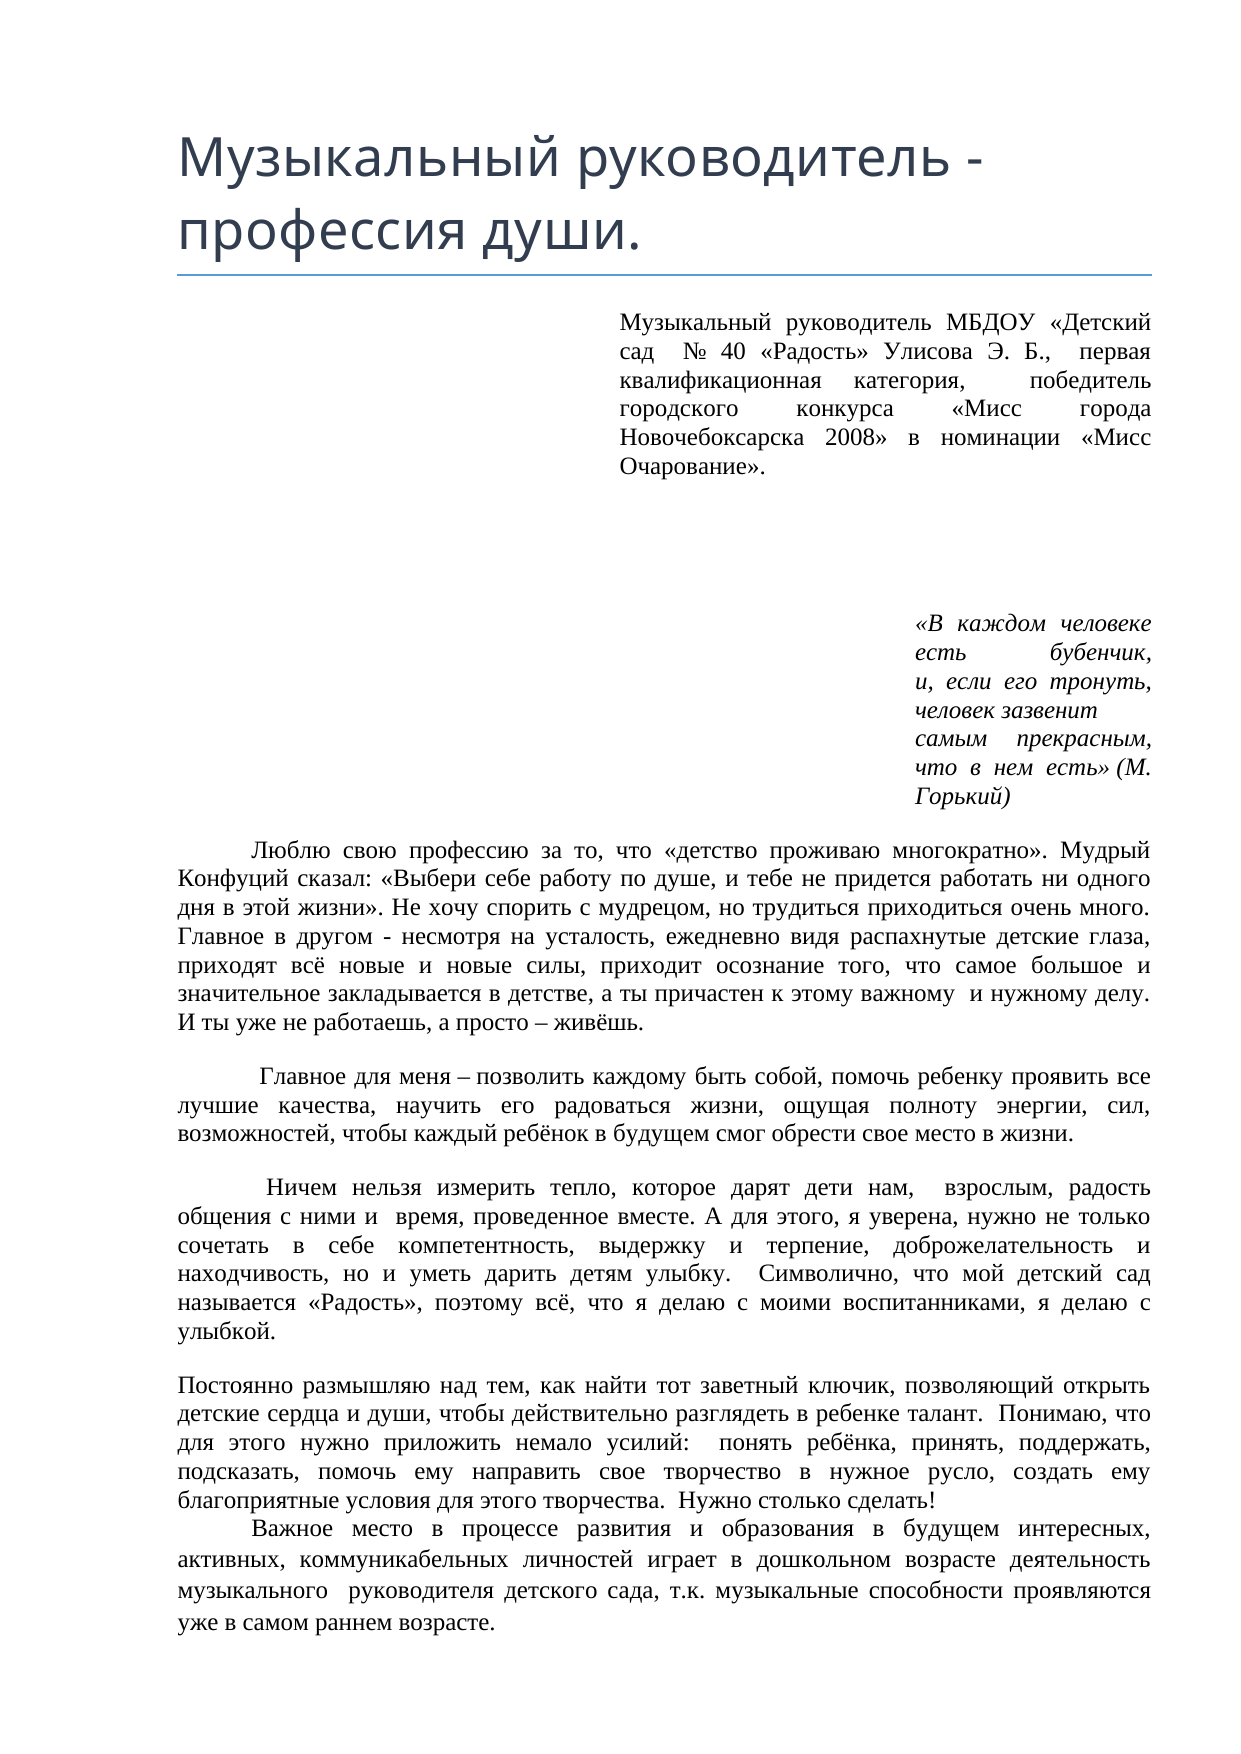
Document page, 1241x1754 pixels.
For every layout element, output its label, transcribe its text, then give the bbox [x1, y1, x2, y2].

text Главное для меня – позволить каждому быть собой, помочь ребенку проявить все лучшие качества, научить его радоваться жизни, ощущая полноту энергии, сил, возможностей, чтобы каждый ребёнок в будущем смог обрести свое место в жизни. [177, 1061, 1152, 1147]
text Ничем нельзя измерить тепло, которое дарят дети нам, взрослым, радость общения с ними и время, проведенное вместе. А для этого, я уверена, нужно не только сочетать в себе компетентность, выдержку и терпение, доброжелательность и находчивость, но и уметь дарить детям улыбку. Символично, что мой детский сад называется «Радость», поэтому всё, что я делаю с моими воспитанниками, я делаю с улыбкой. [177, 1172, 1152, 1345]
text Постоянно размышляю над тем, как найти тот заветный ключик, позволяющий открыть детские сердца и души, чтобы действительно разглядеть в ребенке талант. Понимаю, что для этого нужно приложить немало усилий: понять ребёнка, принять, поддержать, подсказать, помочь ему направить свое творчество в нужное русло, создать ему благоприятные условия для этого творчества. Нужно столько сделать! [177, 1370, 1152, 1513]
text Музыкальный руководитель МБДОУ «Детский сад № 40 «Радость» Улисова Э. Б., первая квалификационная категория, победитель городского конкурса «Мисс города Новочебоксарска 2008» в номинации «Мисс Очарование». [619, 307, 1152, 480]
text Люблю свою профессию за то, что «детство проживаю многократно». Мудрый Конфуций сказал: «Выбери себе работу по душе, и тебе не придется работать ни одного дня в этой жизни». Не хочу спорить с мудрецом, но трудиться приходиться очень много. Главное в другом - несмотря на усталость, ежедневно видя распахнутые детские глаза, приходят всё новые и новые силы, приходит осознание того, что самое большое и значительное закладывается в детстве, а ты причастен к этому важному и нужному делу. И ты уже не работаешь, а просто – живёшь. [177, 835, 1152, 1036]
text Важное место в процессе развития и образования в будущем интересных, активных, коммуникабельных личностей играет в дошкольном возрасте деятельность музыкального руководителя детского сада, т.к. музыкальные способности проявляются уже в самом раннем возрасте. [177, 1513, 1152, 1635]
title Музыкальный руководитель - профессия души. [177, 118, 1152, 274]
text «В каждом человеке есть бубенчик, и, если его тронуть, человек зазвенит самым прекрасным, что в нем есть» (М. Горький) [915, 608, 1152, 810]
